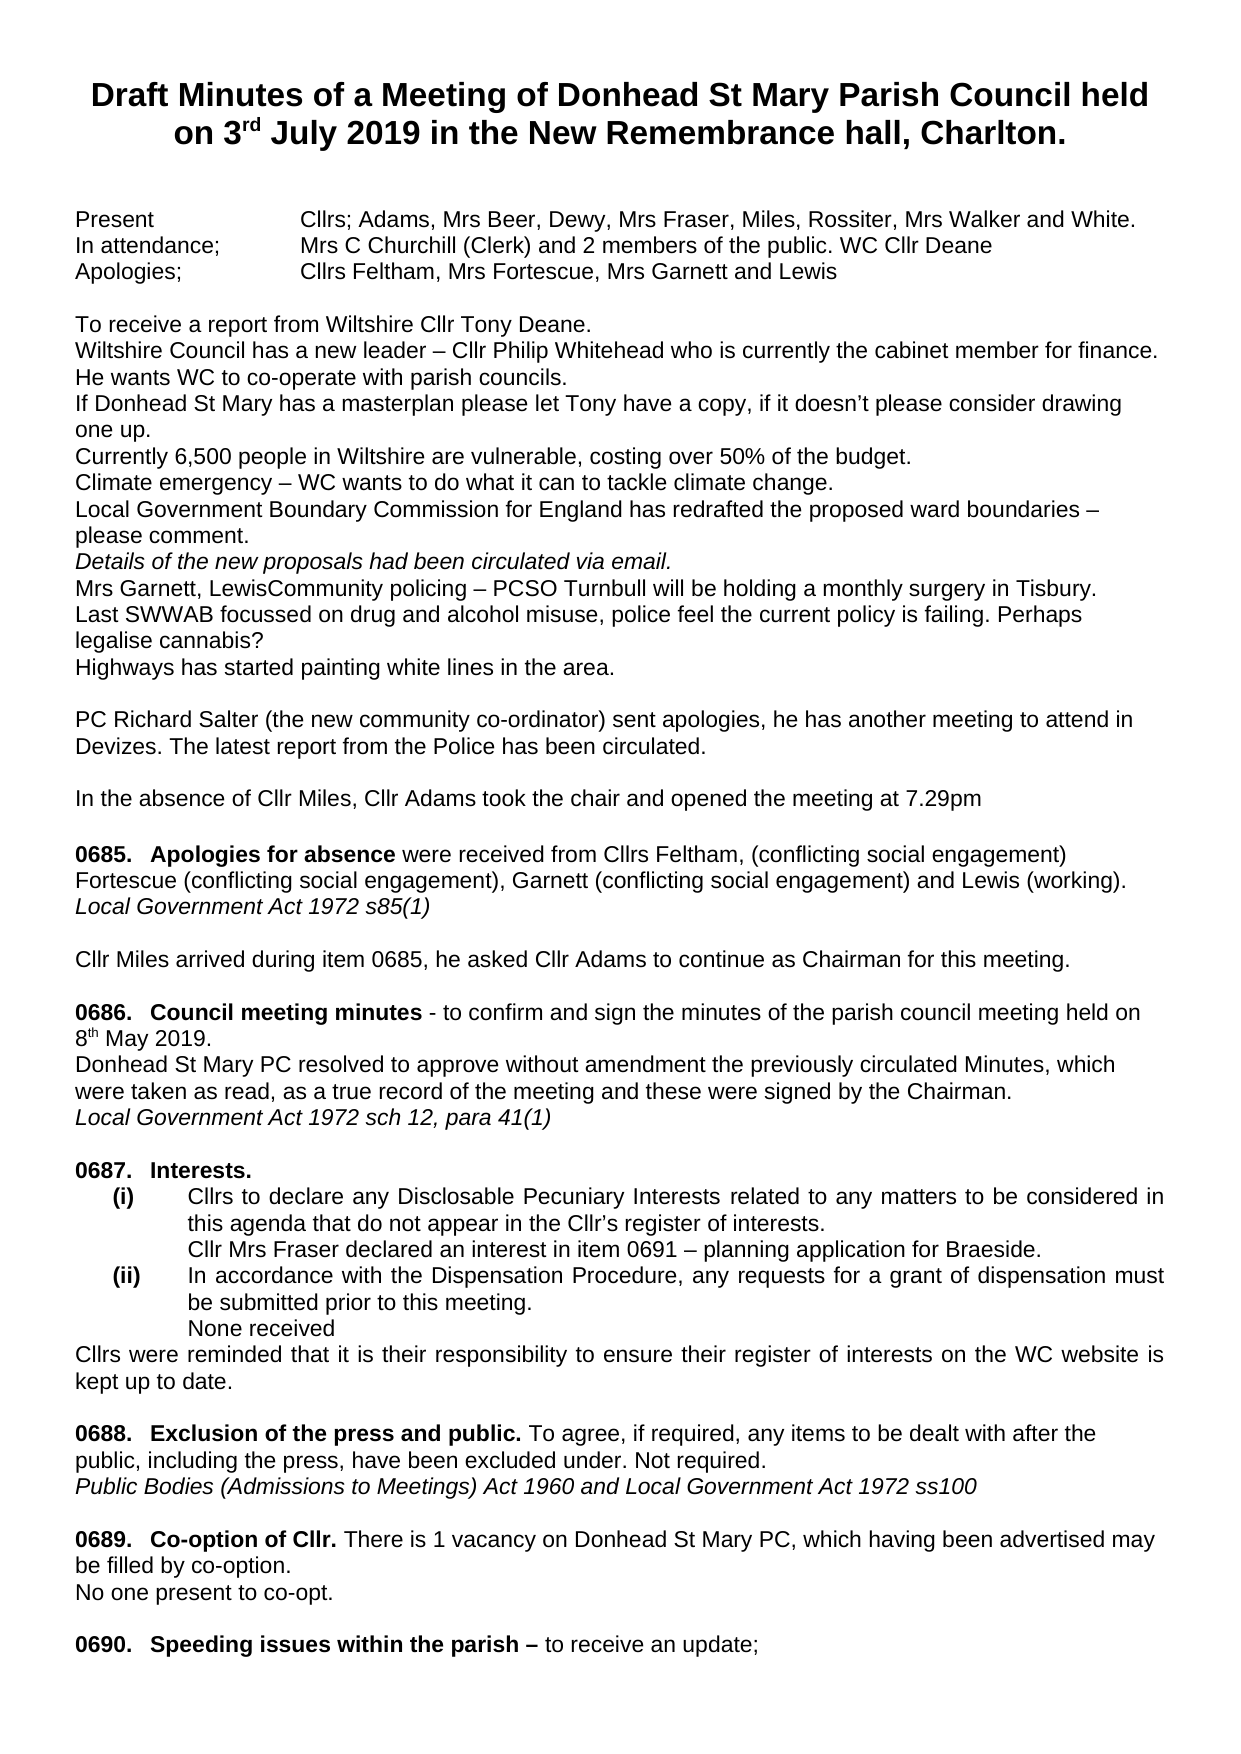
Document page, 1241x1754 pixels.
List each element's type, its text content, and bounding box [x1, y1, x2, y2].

text 0685. Apologies for absence were received from Cllrs Feltham, (conflicting social engagement) Fortescue (conflicting social engagement), Garnett (conflicting social engagement) and Lewis (working). [75, 841, 1165, 893]
list Cllrs to declare any Disclosable Pecuniary Interests related to any matters to be considered in this agenda that do not appear in the Cllr’s register of interests. [112, 1183, 1165, 1236]
text Cllrs were reminded that it is their responsibility to ensure their register of interests on the WC website is kept up to date. [75, 1341, 1165, 1394]
list In accordance with the Dispensation Procedure, any requests for a grant of dispensation must be submitted prior to this meeting. [112, 1262, 1165, 1315]
text In attendance; Mrs C Churchill (Clerk) and 2 members of the public. WC Cllr Deane [75, 232, 1165, 258]
text Wiltshire Council has a new leader – Cllr Philip Whitehead who is currently the cabinet member for finance. He wants WC to co-operate with parish councils. [75, 337, 1165, 390]
text PC Richard Salter (the new community co-ordinator) sent apologies, he has another meeting to attend in Devizes. The latest report from the Police has been circulated. [75, 706, 1165, 759]
text Climate emergency – WC wants to do what it can to tackle climate change. [75, 469, 1165, 496]
text 0687. Interests. [75, 1157, 1165, 1183]
text Apologies; Cllrs Feltham, Mrs Fortescue, Mrs Garnett and Lewis [75, 258, 1165, 285]
text Draft Minutes of a Meeting of Donhead St Mary Parish Council held on 3rd July 2019 in the New Remembrance hall, Charlton. [75, 75, 1165, 152]
text Details of the new proposals had been circulated via email. [75, 548, 1165, 574]
text In the absence of Cllr Miles, Cllr Adams took the chair and opened the meeting at 7.29pm [75, 785, 1165, 841]
text To receive a report from Wiltshire Cllr Tony Deane. [75, 311, 1165, 337]
text Cllr Miles arrived during item 0685, he asked Cllr Adams to continue as Chairman for this meeting. [75, 946, 1165, 972]
text 0690. Speeding issues within the parish – to receive an update; [75, 1631, 1165, 1657]
text 0688. Exclusion of the press and public. To agree, if required, any items to be dealt with after the public, including the press, have been excluded under. Not required. [75, 1420, 1165, 1473]
text Local Government Boundary Commission for England has redrafted the proposed ward boundaries – please comment. [75, 496, 1165, 548]
text Mrs Garnett, LewisCommunity policing – PCSO Turnbull will be holding a monthly surgery in Tisbury. [75, 574, 1165, 601]
text Donhead St Mary PC resolved to approve without amendment the previously circulated Minutes, which were taken as read, as a true record of the meeting and these were signed by the Chairman. [75, 1051, 1165, 1104]
text Local Government Act 1972 sch 12, para 41(1) [75, 1104, 1165, 1130]
text Local Government Act 1972 s85(1) [75, 893, 1165, 919]
text 0686. Council meeting minutes - to confirm and sign the minutes of the parish council meeting held on 8th May 2019. [75, 999, 1165, 1051]
text 0689. Co-option of Cllr. There is 1 vacancy on Donhead St Mary PC, which having been advertised may be filled by co-option. [75, 1526, 1165, 1578]
text No one present to co-opt. [75, 1578, 1165, 1605]
text Present Cllrs; Adams, Mrs Beer, Dewy, Mrs Fraser, Miles, Rossiter, Mrs Walker and White. [75, 206, 1165, 232]
list Cllr Mrs Fraser declared an interest in item 0691 – planning application for Braeside. [187, 1236, 1165, 1262]
text Public Bodies (Admissions to Meetings) Act 1960 and Local Government Act 1972 ss100 [75, 1473, 1165, 1499]
text If Donhead St Mary has a masterplan please let Tony have a copy, if it doesn’t please consider drawing one up. [75, 390, 1165, 443]
text Currently 6,500 people in Wiltshire are vulnerable, costing over 50% of the budget. [75, 443, 1165, 469]
list None received [187, 1315, 1165, 1341]
text Highways has started painting white lines in the area. [75, 654, 1165, 680]
text Last SWWAB focussed on drug and alcohol misuse, police feel the current policy is failing. Perhaps legalise cannabis? [75, 601, 1165, 654]
